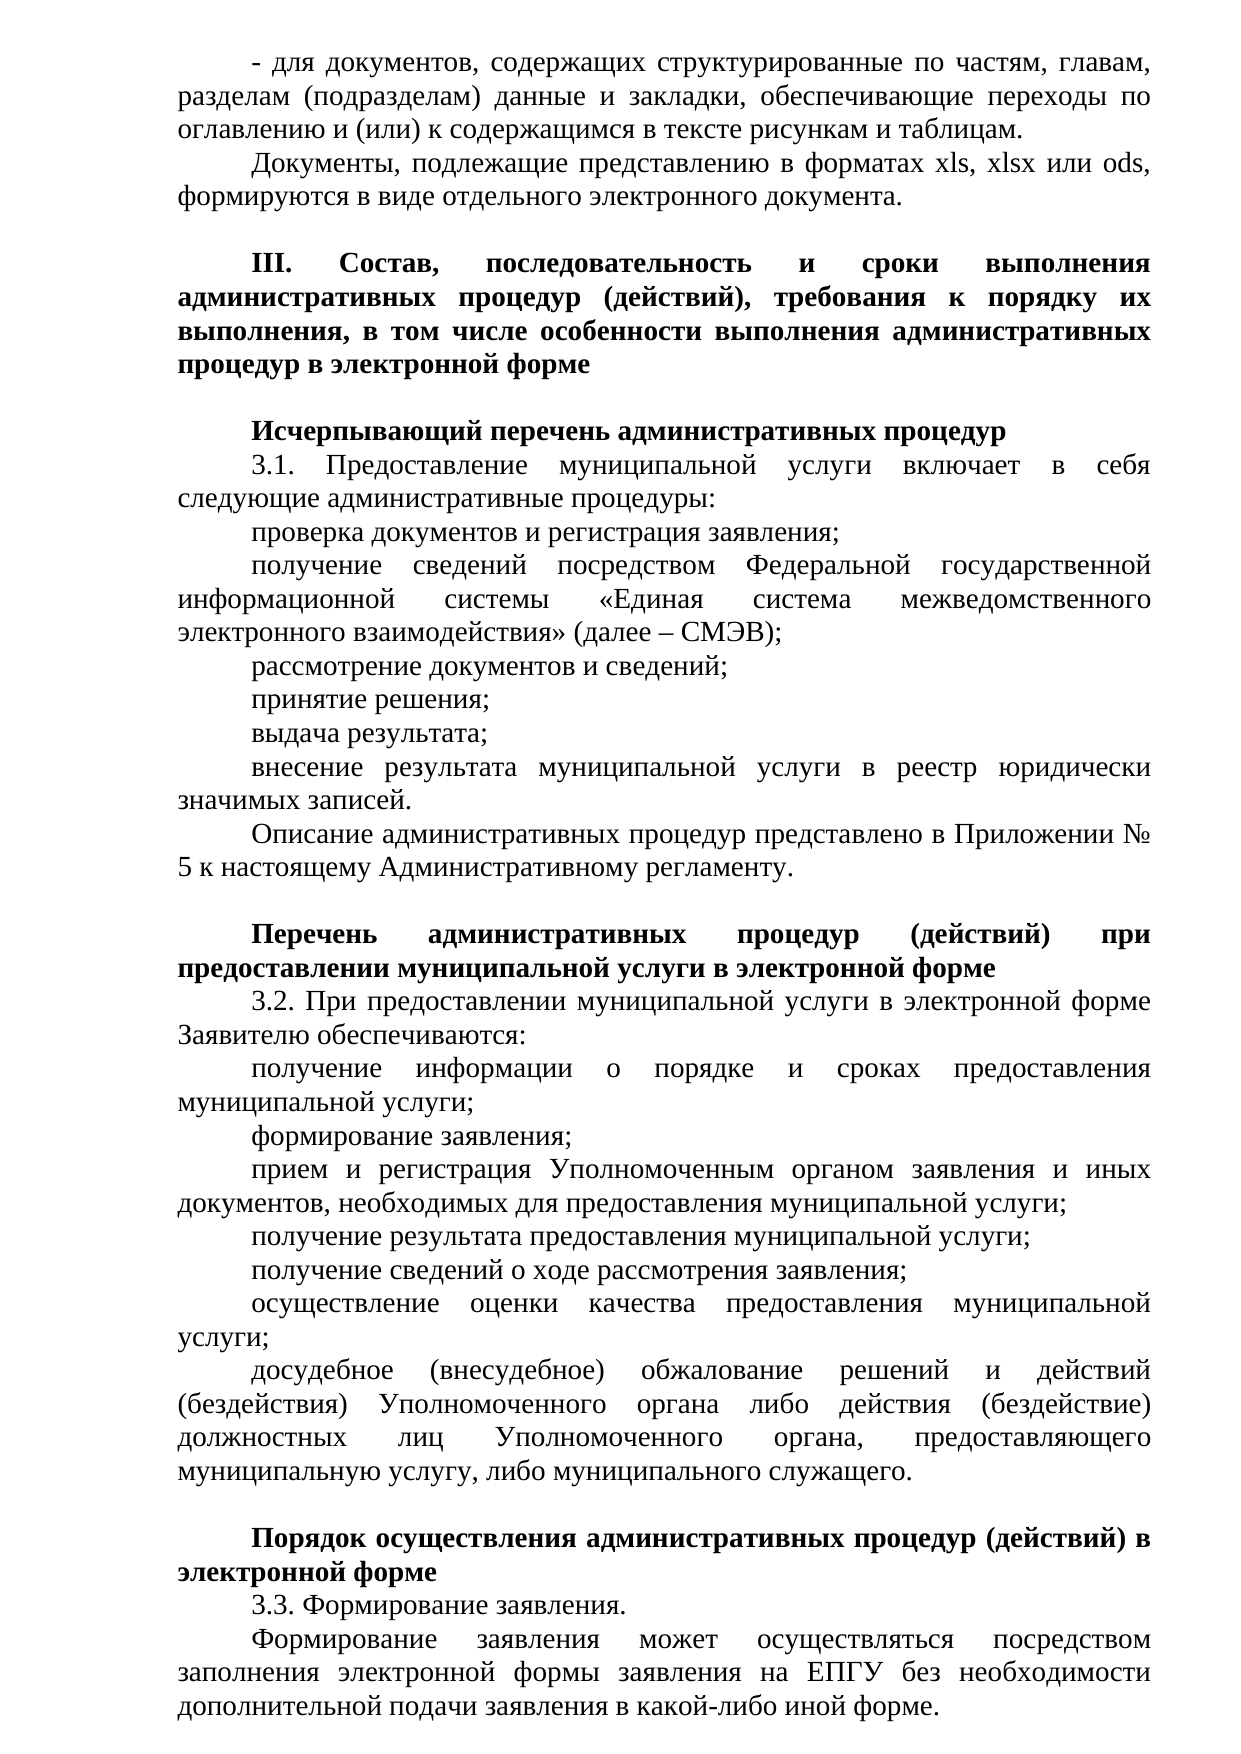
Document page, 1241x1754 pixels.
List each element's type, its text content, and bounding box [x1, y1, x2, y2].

text получение сведений посредством Федеральной государственной информационной системы «Единая система межведомственного электронного взаимодействия» (далее – СМЭВ); [177, 547, 1152, 648]
text формирование заявления; [177, 1118, 1152, 1151]
text Перечень административных процедур (действий) при предоставлении муниципальной услуги в электронной форме [177, 916, 1152, 983]
text Формирование заявления может осуществляться посредством заполнения электронной формы заявления на ЕПГУ без необходимости дополнительной подачи заявления в какой-либо иной форме. [177, 1621, 1152, 1721]
text получение результата предоставления муниципальной услуги; [177, 1218, 1152, 1252]
text получение сведений о ходе рассмотрения заявления; [177, 1252, 1152, 1285]
text Порядок осуществления административных процедур (действий) в электронной форме [177, 1520, 1152, 1587]
text получение информации о порядке и сроках предоставления муниципальной услуги; [177, 1051, 1152, 1118]
text Документы, подлежащие представлению в форматах xls, xlsx или ods, формируются в виде отдельного электронного документа. [177, 145, 1152, 212]
text - для документов, содержащих структурированные по частям, главам, разделам (подразделам) данные и закладки, обеспечивающие переходы по оглавлению и (или) к содержащимся в тексте рисункам и таблицам. [177, 44, 1152, 145]
text Описание административных процедур представлено в Приложении № 5 к настоящему Административному регламенту. [177, 816, 1152, 883]
text выдача результата; [177, 715, 1152, 749]
text 3.3. Формирование заявления. [177, 1587, 1152, 1621]
text прием и регистрация Уполномоченным органом заявления и иных документов, необходимых для предоставления муниципальной услуги; [177, 1151, 1152, 1218]
text досудебное (внесудебное) обжалование решений и действий (бездействия) Уполномоченного органа либо действия (бездействие) должностных лиц Уполномоченного органа, предоставляющего муниципальную услугу, либо муниципального служащего. [177, 1352, 1152, 1487]
text осуществление оценки качества предоставления муниципальной услуги; [177, 1285, 1152, 1352]
text 3.2. При предоставлении муниципальной услуги в электронной форме Заявителю обеспечиваются: [177, 983, 1152, 1051]
text III. Состав, последовательность и сроки выполнения административных процедур (действий), требования к порядку их выполнения, в том числе особенности выполнения административных процедур в электронной форме [177, 246, 1152, 380]
text Исчерпывающий перечень административных процедур [177, 413, 1152, 447]
text 3.1. Предоставление муниципальной услуги включает в себя следующие административные процедуры: [177, 447, 1152, 514]
text проверка документов и регистрация заявления; [177, 514, 1152, 547]
text внесение результата муниципальной услуги в реестр юридически значимых записей. [177, 749, 1152, 816]
text принятие решения; [177, 682, 1152, 715]
text рассмотрение документов и сведений; [177, 648, 1152, 682]
